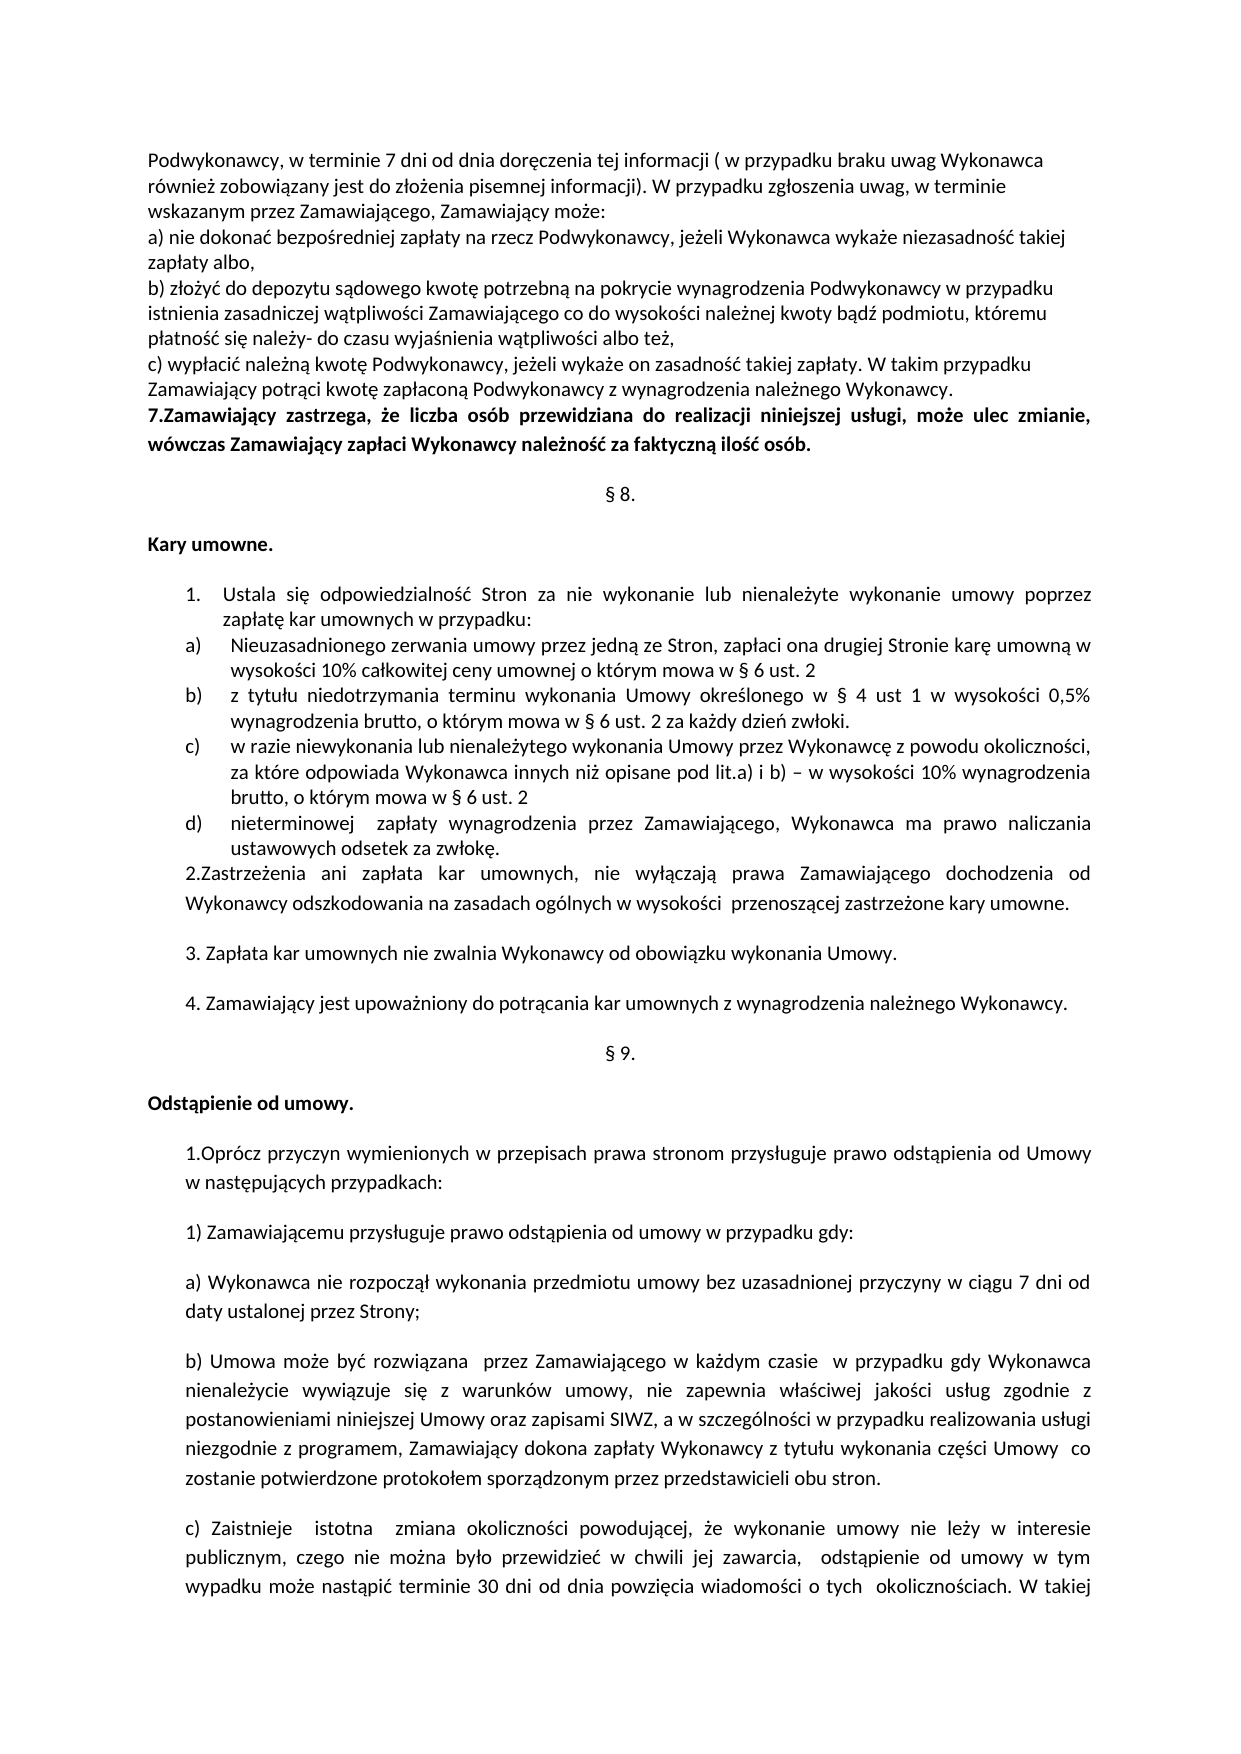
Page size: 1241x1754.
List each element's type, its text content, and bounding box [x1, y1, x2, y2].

list w razie niewykonania lub nienależytego wykonania Umowy przez Wykonawcę z powodu okoliczności, za które odpowiada Wykonawca innych niż opisane pod lit.a) i b) – w wysokości 10% wynagrodzenia brutto, o którym mowa w § 6 ust. 2 [185, 733, 1093, 810]
text a) nie dokonać bezpośredniej zapłaty na rzecz Podwykonawcy, jeżeli Wykonawca wykaże niezasadność takiej zapłaty albo, [148, 224, 1093, 275]
text 4. Zamawiający jest upoważniony do potrącania kar umownych z wynagrodzenia należnego Wykonawcy. [185, 990, 1093, 1015]
text c) wypłacić należną kwotę Podwykonawcy, jeżeli wykaże on zasadność takiej zapłaty. W takim przypadku Zamawiający potrąci kwotę zapłaconą Podwykonawcy z wynagrodzenia należnego Wykonawcy. [148, 351, 1093, 402]
text § 8. [148, 481, 1093, 506]
text 1.Oprócz przyczyn wymienionych w przepisach prawa stronom przysługuje prawo odstąpienia od Umowy w następujących przypadkach: [185, 1140, 1093, 1194]
text § 9. [148, 1040, 1093, 1065]
text 2.Zastrzeżenia ani zapłata kar umownych, nie wyłączają prawa Zamawiającego dochodzenia od Wykonawcy odszkodowania na zasadach ogólnych w wysokości przenoszącej zastrzeżone kary umowne. [185, 861, 1093, 915]
text 1) Zamawiającemu przysługuje prawo odstąpienia od umowy w przypadku gdy: [185, 1219, 1093, 1244]
list nieterminowej zapłaty wynagrodzenia przez Zamawiającego, Wykonawca ma prawo naliczania ustawowych odsetek za zwłokę. [185, 810, 1093, 861]
text b) złożyć do depozytu sądowego kwotę potrzebną na pokrycie wynagrodzenia Podwykonawcy w przypadku istnienia zasadniczej wątpliwości Zamawiającego co do wysokości należnej kwoty bądź podmiotu, któremu płatność się należy- do czasu wyjaśnienia wątpliwości albo też, [148, 275, 1093, 351]
list Ustala się odpowiedzialność Stron za nie wykonanie lub nienależyte wykonanie umowy poprzez zapłatę kar umownych w przypadku: [185, 581, 1093, 632]
text Kary umowne. [148, 531, 1093, 556]
text a) Wykonawca nie rozpoczął wykonania przedmiotu umowy bez uzasadnionej przyczyny w ciągu 7 dni od daty ustalonej przez Strony; [185, 1269, 1093, 1323]
text 7.Zamawiający zastrzega, że liczba osób przewidziana do realizacji niniejszej usługi, może ulec zmianie, wówczas Zamawiający zapłaci Wykonawcy należność za faktyczną ilość osób. [148, 402, 1093, 456]
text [185, 1515, 1093, 1598]
list Nieuzasadnionego zerwania umowy przez jedną ze Stron, zapłaci ona drugiej Stronie karę umowną w wysokości 10% całkowitej ceny umownej o którym mowa w § 6 ust. 2 [185, 632, 1093, 683]
list z tytułu niedotrzymania terminu wykonania Umowy określonego w § 4 ust 1 w wysokości 0,5% wynagrodzenia brutto, o którym mowa w § 6 ust. 2 za każdy dzień zwłoki. [185, 683, 1093, 733]
text 3. Zapłata kar umownych nie zwalnia Wykonawcy od obowiązku wykonania Umowy. [185, 940, 1093, 965]
text b) Umowa może być rozwiązana przez Zamawiającego w każdym czasie w przypadku gdy Wykonawca nienależycie wywiązuje się z warunków umowy, nie zapewnia właściwej jakości usług zgodnie z postanowieniami niniejszej Umowy oraz zapisami SIWZ, a w szczególności w przypadku realizowania usługi niezgodnie z programem, Zamawiający dokona zapłaty Wykonawcy z tytułu wykonania części Umowy co zostanie potwierdzone protokołem sporządzonym przez przedstawicieli obu stron. [185, 1348, 1093, 1490]
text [148, 148, 1093, 224]
text Odstąpienie od umowy. [148, 1090, 1093, 1115]
